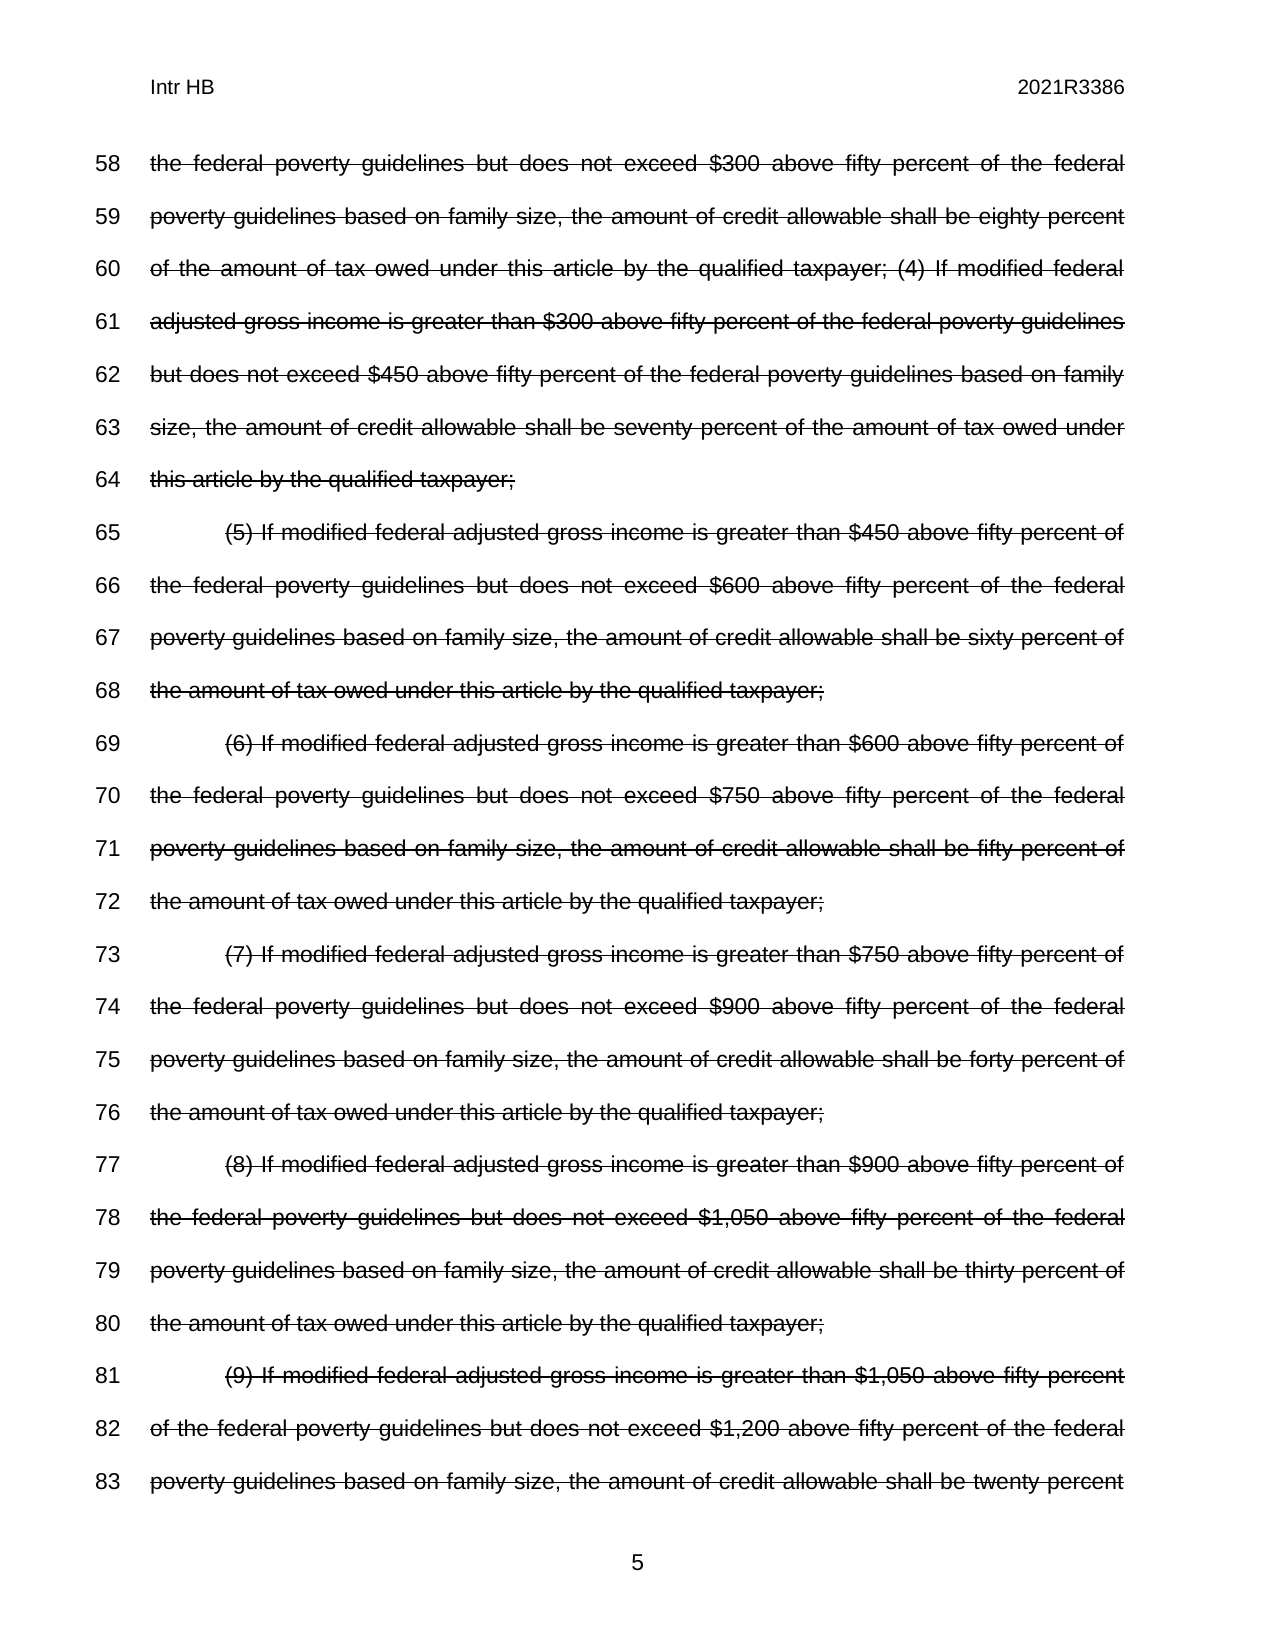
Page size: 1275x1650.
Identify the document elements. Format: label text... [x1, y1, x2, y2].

text (7) If modified federal adjusted gross income is greater than $750 above fifty percent of the federal poverty guidelines but does not exceed $900 above fifty percent of the federal poverty guidelines based on family size, the amount of credit allowable shall be forty percent of the amount of tax owed under this article by the qualified taxpayer; [150, 1061, 1125, 1125]
text (7) If modified federal adjusted gross income is greater than $750 above fifty percent of the federal poverty guidelines but does not exceed $900 above fifty percent of the federal poverty guidelines based on family size, the amount of credit allowable shall be forty percent of the amount of tax owed under this article by the qualified taxpayer; [150, 1009, 1125, 1060]
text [150, 1430, 1125, 1494]
text (8) If modified federal adjusted gross income is greater than $900 above fifty percent of the federal poverty guidelines but does not exceed $1,050 above fifty percent of the federal poverty guidelines based on family size, the amount of credit allowable shall be thirty percent of the amount of tax owed under this article by the qualified taxpayer; [150, 1272, 1125, 1336]
text (8) If modified federal adjusted gross income is greater than $900 above fifty percent of the federal poverty guidelines but does not exceed $1,050 above fifty percent of the federal poverty guidelines based on family size, the amount of credit allowable shall be thirty percent of the amount of tax owed under this article by the qualified taxpayer; [150, 1220, 1125, 1271]
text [150, 165, 1125, 217]
text (7) If modified federal adjusted gross income is greater than $750 above fifty percent of the federal poverty guidelines but does not exceed $900 above fifty percent of the federal poverty guidelines based on family size, the amount of credit allowable shall be forty percent of the amount of tax owed under this article by the qualified taxpayer; [150, 941, 1125, 1008]
text (6) If modified federal adjusted gross income is greater than $600 above fifty percent of the federal poverty guidelines but does not exceed $750 above fifty percent of the federal poverty guidelines based on family size, the amount of credit allowable shall be fifty percent of the amount of tax owed under this article by the qualified taxpayer; [150, 798, 1125, 849]
text (5) If modified federal adjusted gross income is greater than $450 above fifty percent of the federal poverty guidelines but does not exceed $600 above fifty percent of the federal poverty guidelines based on family size, the amount of credit allowable shall be sixty percent of the amount of tax owed under this article by the qualified taxpayer; [150, 587, 1125, 703]
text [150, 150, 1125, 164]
text (8) If modified federal adjusted gross income is greater than $900 above fifty percent of the federal poverty guidelines but does not exceed $1,050 above fifty percent of the federal poverty guidelines based on family size, the amount of credit allowable shall be thirty percent of the amount of tax owed under this article by the qualified taxpayer; [150, 1151, 1125, 1218]
text (5) If modified federal adjusted gross income is greater than $450 above fifty percent of the federal poverty guidelines but does not exceed $600 above fifty percent of the federal poverty guidelines based on family size, the amount of credit allowable shall be sixty percent of the amount of tax owed under this article by the qualified taxpayer; [150, 519, 1125, 586]
text (6) If modified federal adjusted gross income is greater than $600 above fifty percent of the federal poverty guidelines but does not exceed $750 above fifty percent of the federal poverty guidelines based on family size, the amount of credit allowable shall be fifty percent of the amount of tax owed under this article by the qualified taxpayer; [150, 851, 1125, 914]
text (6) If modified federal adjusted gross income is greater than $600 above fifty percent of the federal poverty guidelines but does not exceed $750 above fifty percent of the federal poverty guidelines based on family size, the amount of credit allowable shall be fifty percent of the amount of tax owed under this article by the qualified taxpayer; [150, 730, 1125, 797]
